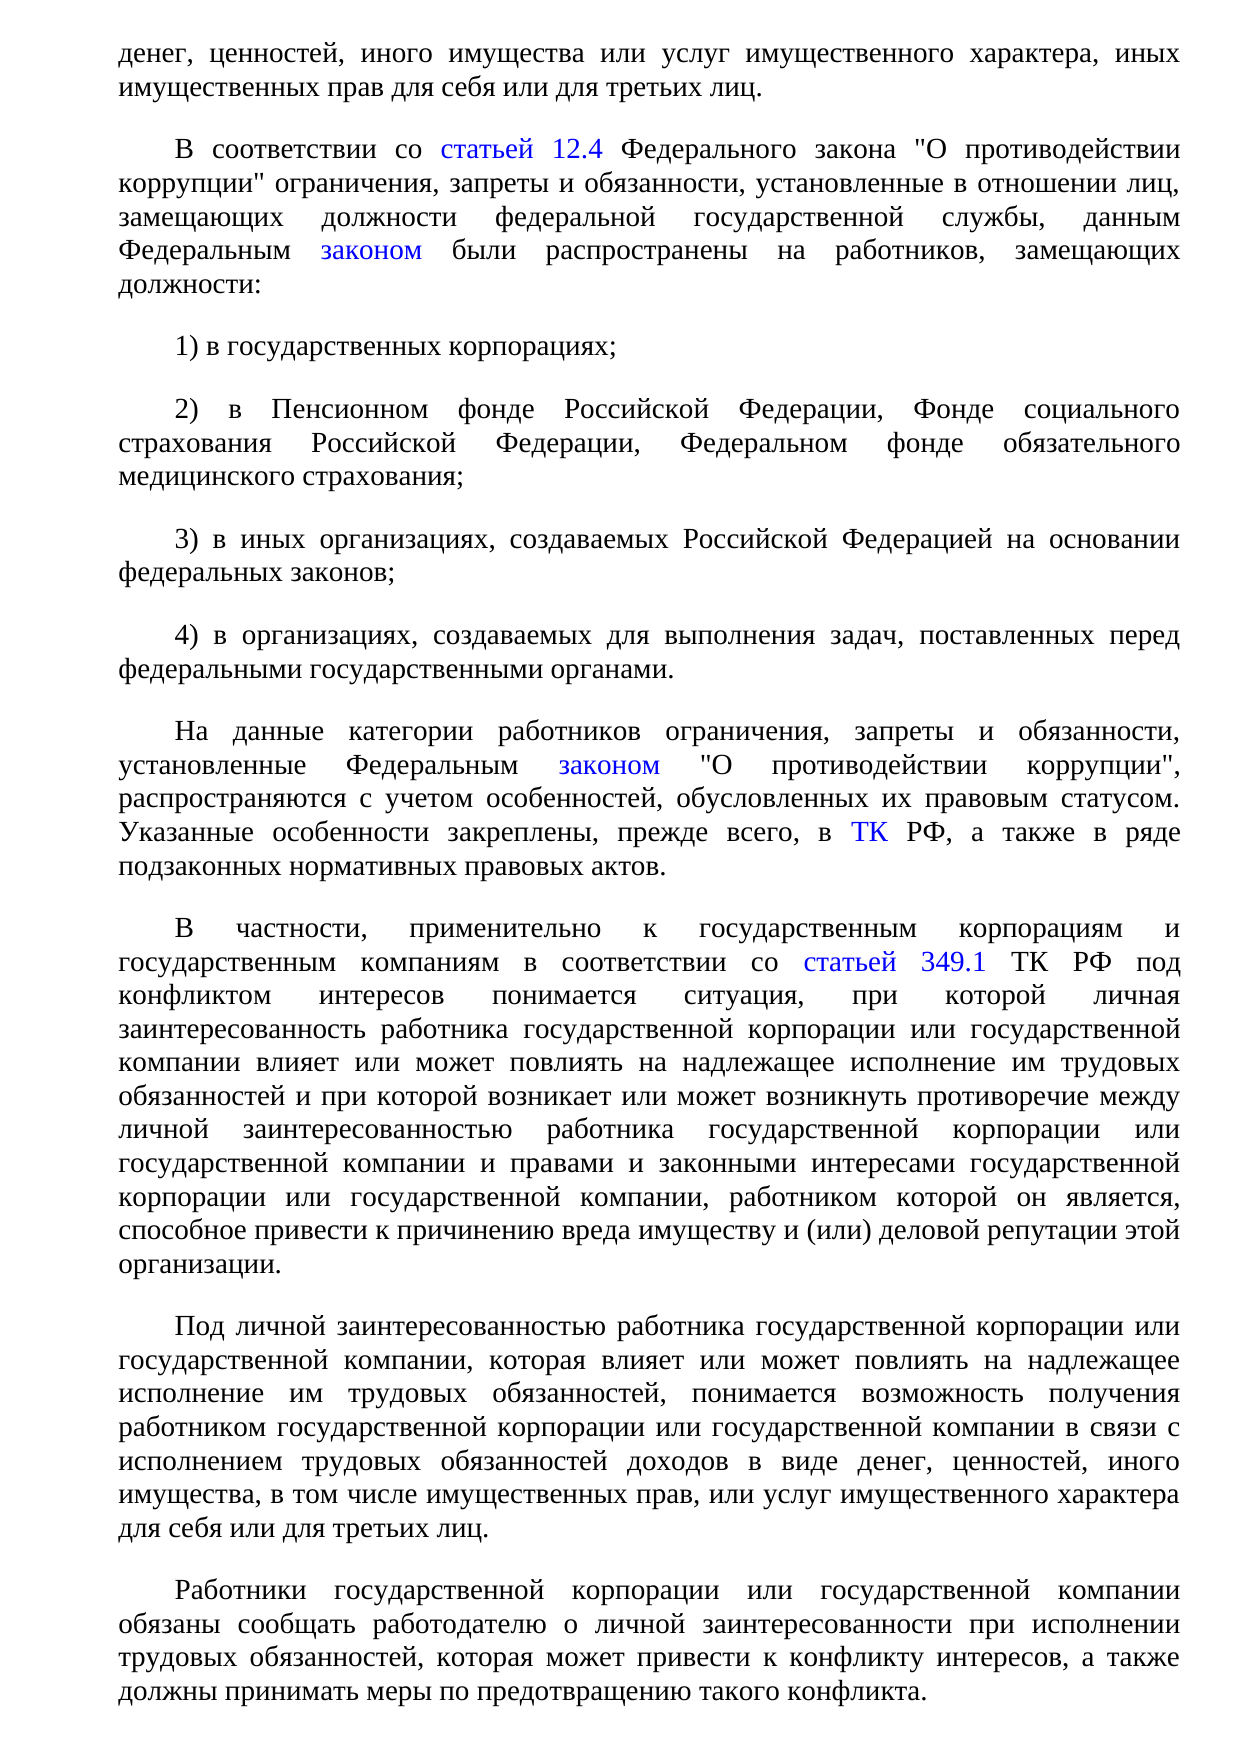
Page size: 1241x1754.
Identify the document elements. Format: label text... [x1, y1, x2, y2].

text В частности, применительно к государственным корпорациям и государственным компаниям в соответствии со статьей 349.1 ТК РФ под конфликтом интересов понимается ситуация, при которой личная заинтересованность работника государственной корпорации или государственной компании влияет или может повлиять на надлежащее исполнение им трудовых обязанностей и при которой возникает или может возникнуть противоречие между личной заинтересованностью работника государственной корпорации или государственной компании и правами и законными интересами государственной корпорации или государственной компании, работником которой он является, способное привести к причинению вреда имуществу и (или) деловой репутации этой организации. [118, 910, 1181, 1279]
text 1) в государственных корпорациях; [118, 328, 1181, 362]
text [118, 35, 1181, 102]
text На данные категории работников ограничения, запреты и обязанности, установленные Федеральным законом "О противодействии коррупции", распространяются с учетом особенностей, обусловленных их правовым статусом. Указанные особенности закреплены, прежде всего, в ТК РФ, а также в ряде подзаконных нормативных правовых актов. [118, 713, 1181, 881]
text 3) в иных организациях, создаваемых Российской Федерацией на основании федеральных законов; [118, 521, 1181, 588]
text В соответствии со статьей 12.4 Федерального закона "О противодействии коррупции" ограничения, запреты и обязанности, установленные в отношении лиц, замещающих должности федеральной государственной службы, данным Федеральным законом были распространены на работников, замещающих должности: [118, 132, 1181, 299]
text Под личной заинтересованностью работника государственной корпорации или государственной компании, которая влияет или может повлиять на надлежащее исполнение им трудовых обязанностей, понимается возможность получения работником государственной корпорации или государственной компании в связи с исполнением трудовых обязанностей доходов в виде денег, ценностей, иного имущества, в том числе имущественных прав, или услуг имущественного характера для себя или для третьих лиц. [118, 1308, 1181, 1543]
text 4) в организациях, создаваемых для выполнения задач, поставленных перед федеральными государственными органами. [118, 617, 1181, 684]
text Работники государственной корпорации или государственной компании обязаны сообщать работодателю о личной заинтересованности при исполнении трудовых обязанностей, которая может привести к конфликту интересов, а также должны принимать меры по предотвращению такого конфликта. [118, 1572, 1181, 1707]
text 2) в Пенсионном фонде Российской Федерации, Фонде социального страхования Российской Федерации, Федеральном фонде обязательного медицинского страхования; [118, 391, 1181, 492]
